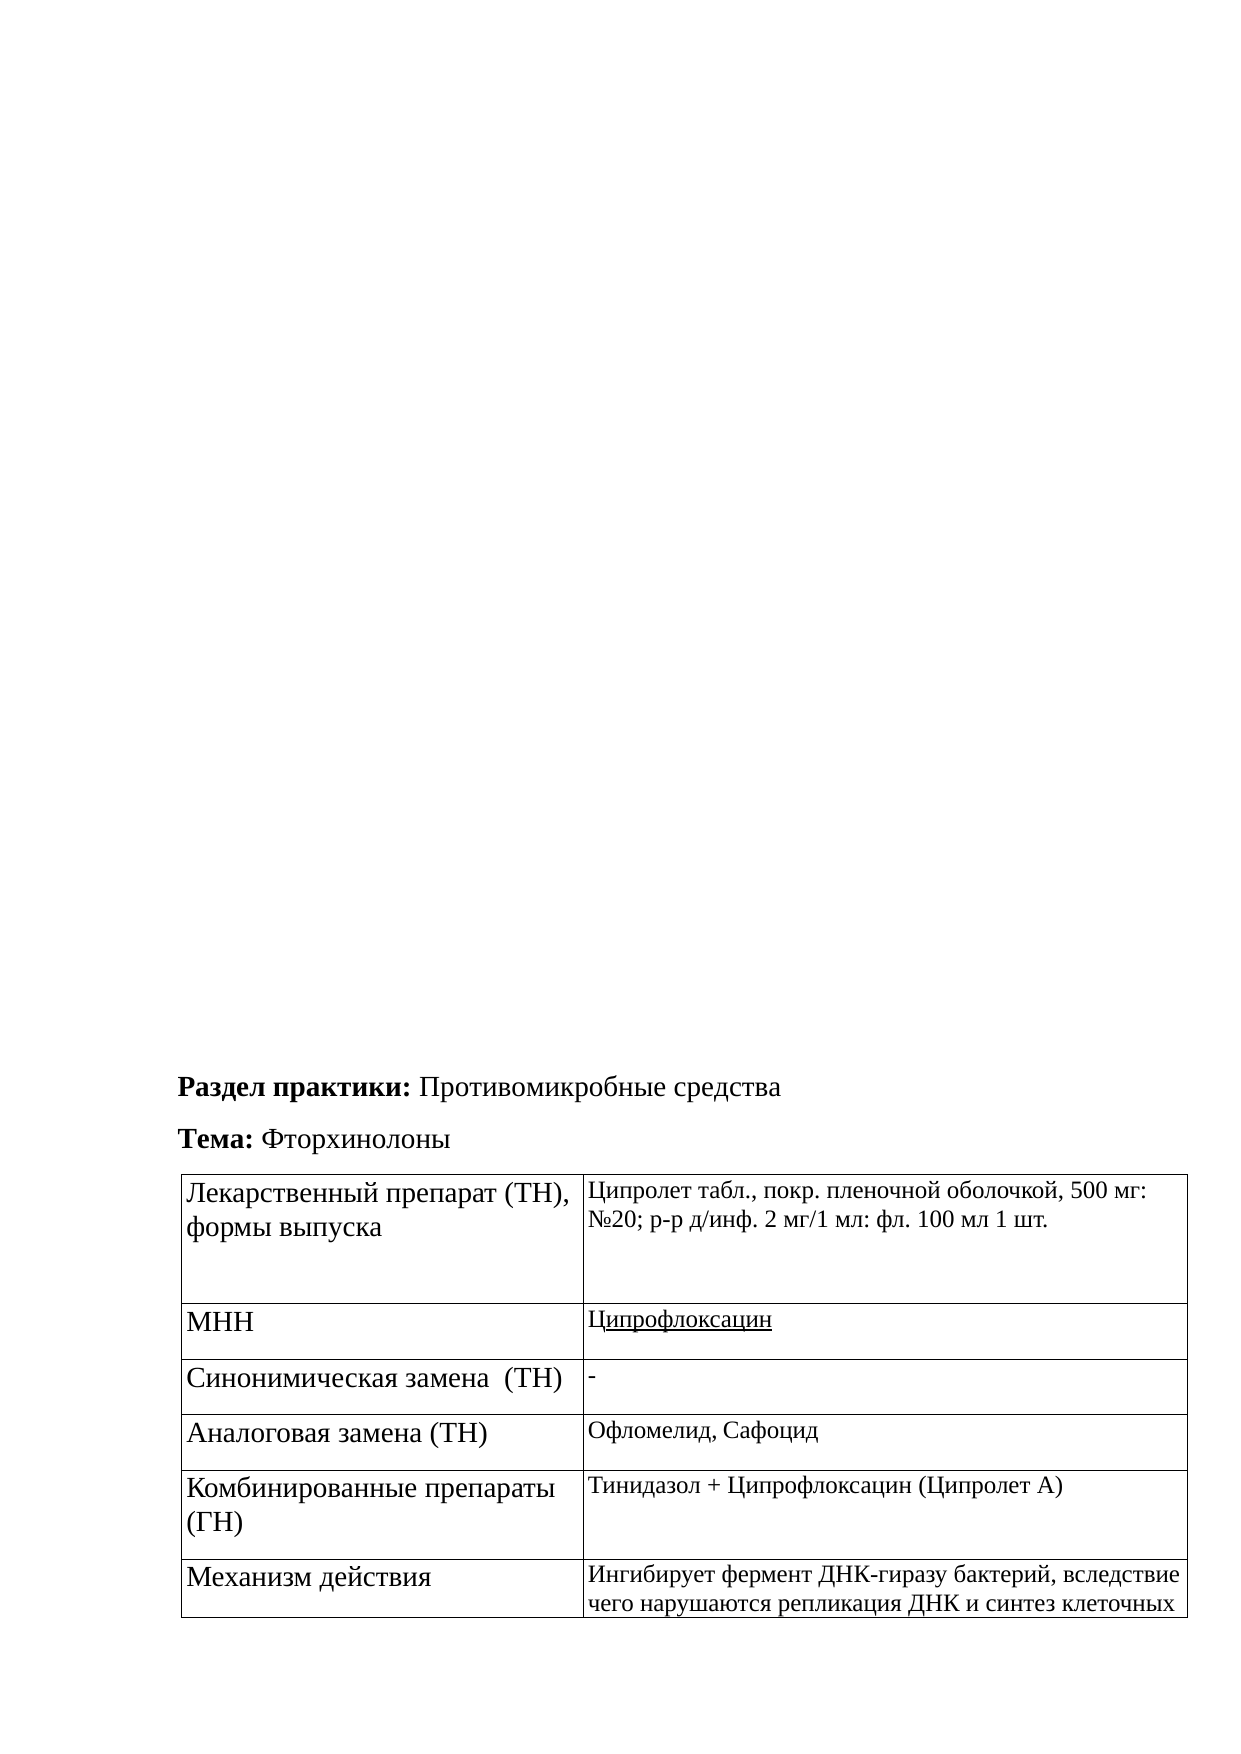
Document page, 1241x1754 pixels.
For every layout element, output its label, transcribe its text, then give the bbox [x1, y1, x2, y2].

table_header Ципролет табл., покр. пленочной оболочкой, 500 мг: №20; р-р д/инф. 2 мг/1 мл: фл. 100 мл 1 шт. [584, 1175, 1187, 1303]
table_cell - [584, 1360, 1187, 1414]
table_cell Ципрофлоксацин [584, 1304, 1187, 1359]
table_cell Механизм действия [182, 1560, 583, 1617]
table_cell Аналоговая замена (ТН) [182, 1415, 583, 1469]
table_cell Офломелид, Сафоцид [584, 1415, 1187, 1469]
text Раздел практики: Противомикробные средства [177, 1069, 1152, 1102]
table_cell Тинидазол + Ципрофлоксацин (Ципролет А) [584, 1471, 1187, 1558]
table_cell Комбинированные препараты (ГН) [182, 1471, 583, 1558]
table_cell Синонимическая замена (ТН) [182, 1360, 583, 1414]
table_cell МНН [182, 1304, 583, 1359]
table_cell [584, 1560, 1187, 1617]
table_header Лекарственный препарат (ТН), формы выпуска [182, 1175, 583, 1303]
text Тема: Фторхинолоны [177, 1122, 1152, 1155]
